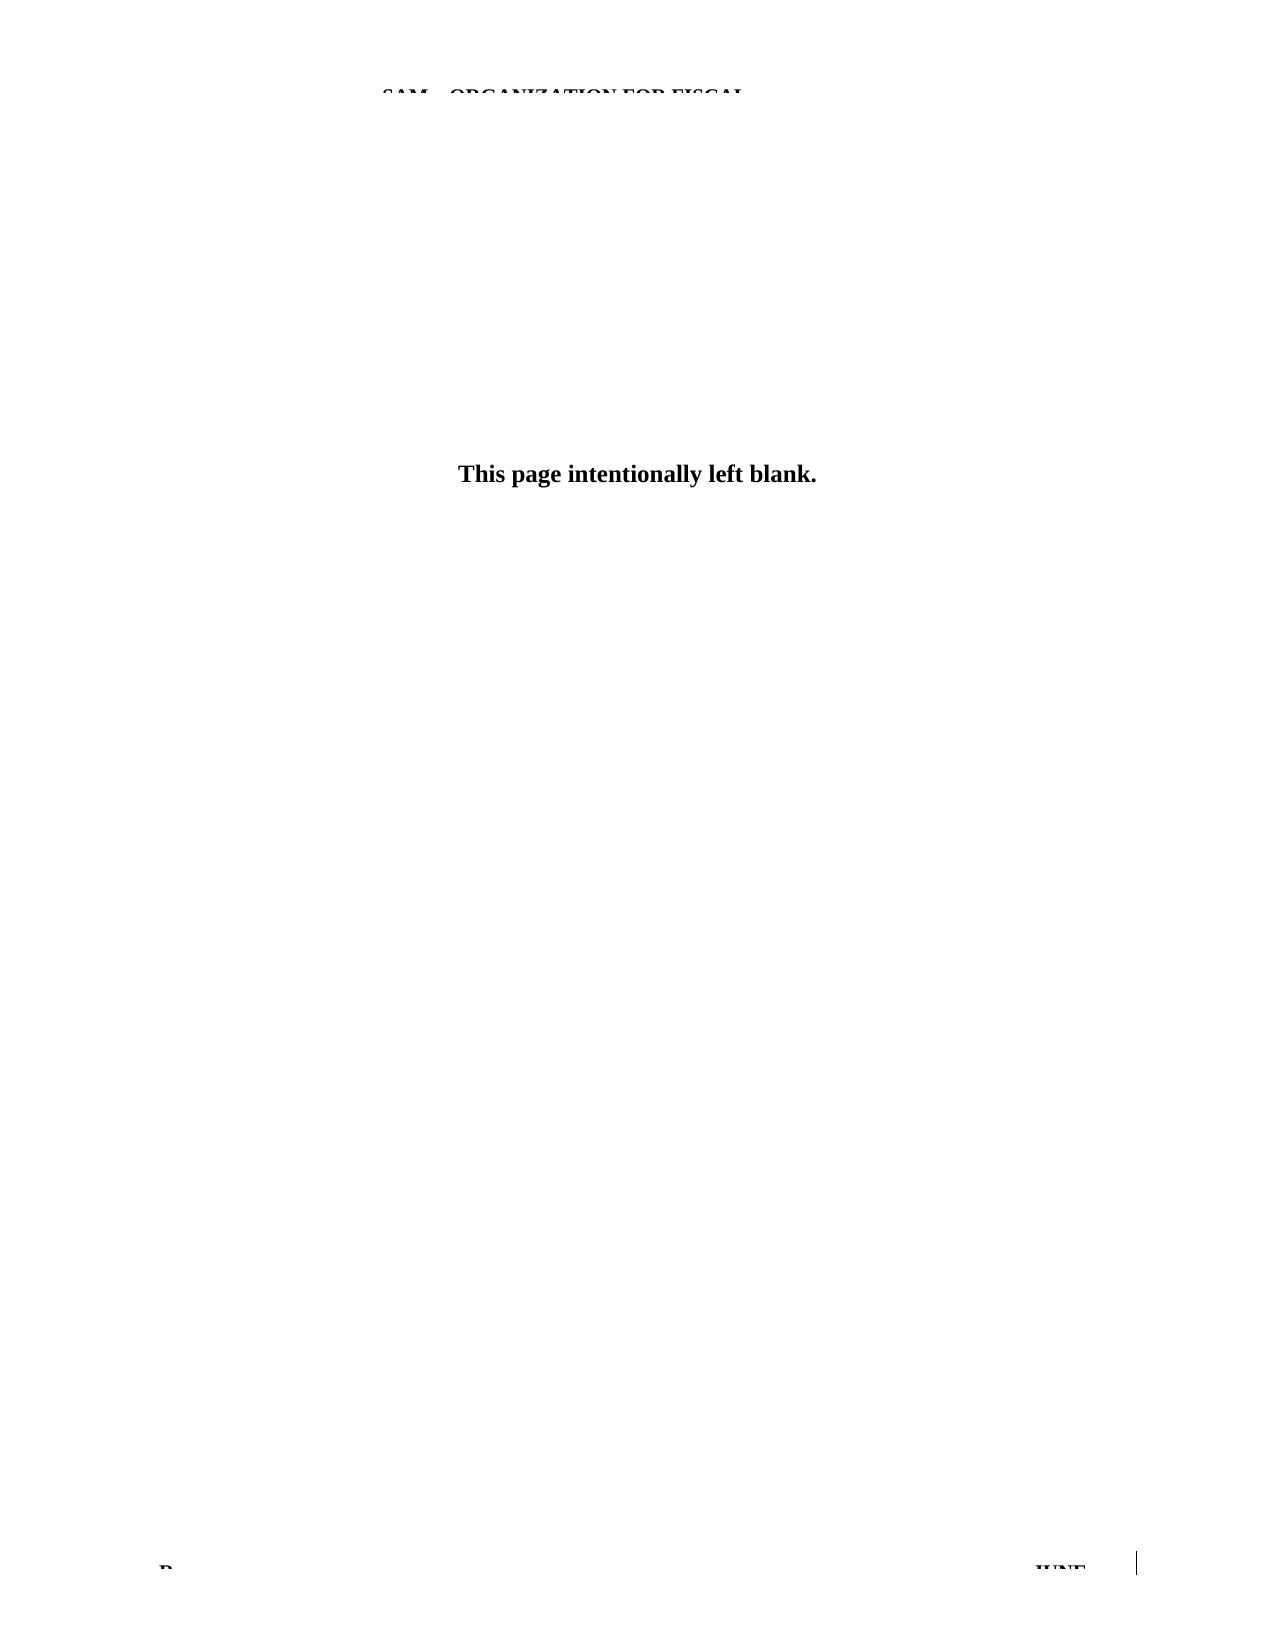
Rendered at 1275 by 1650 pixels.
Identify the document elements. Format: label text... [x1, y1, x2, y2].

text This page intentionally left blank. [458, 459, 1148, 487]
